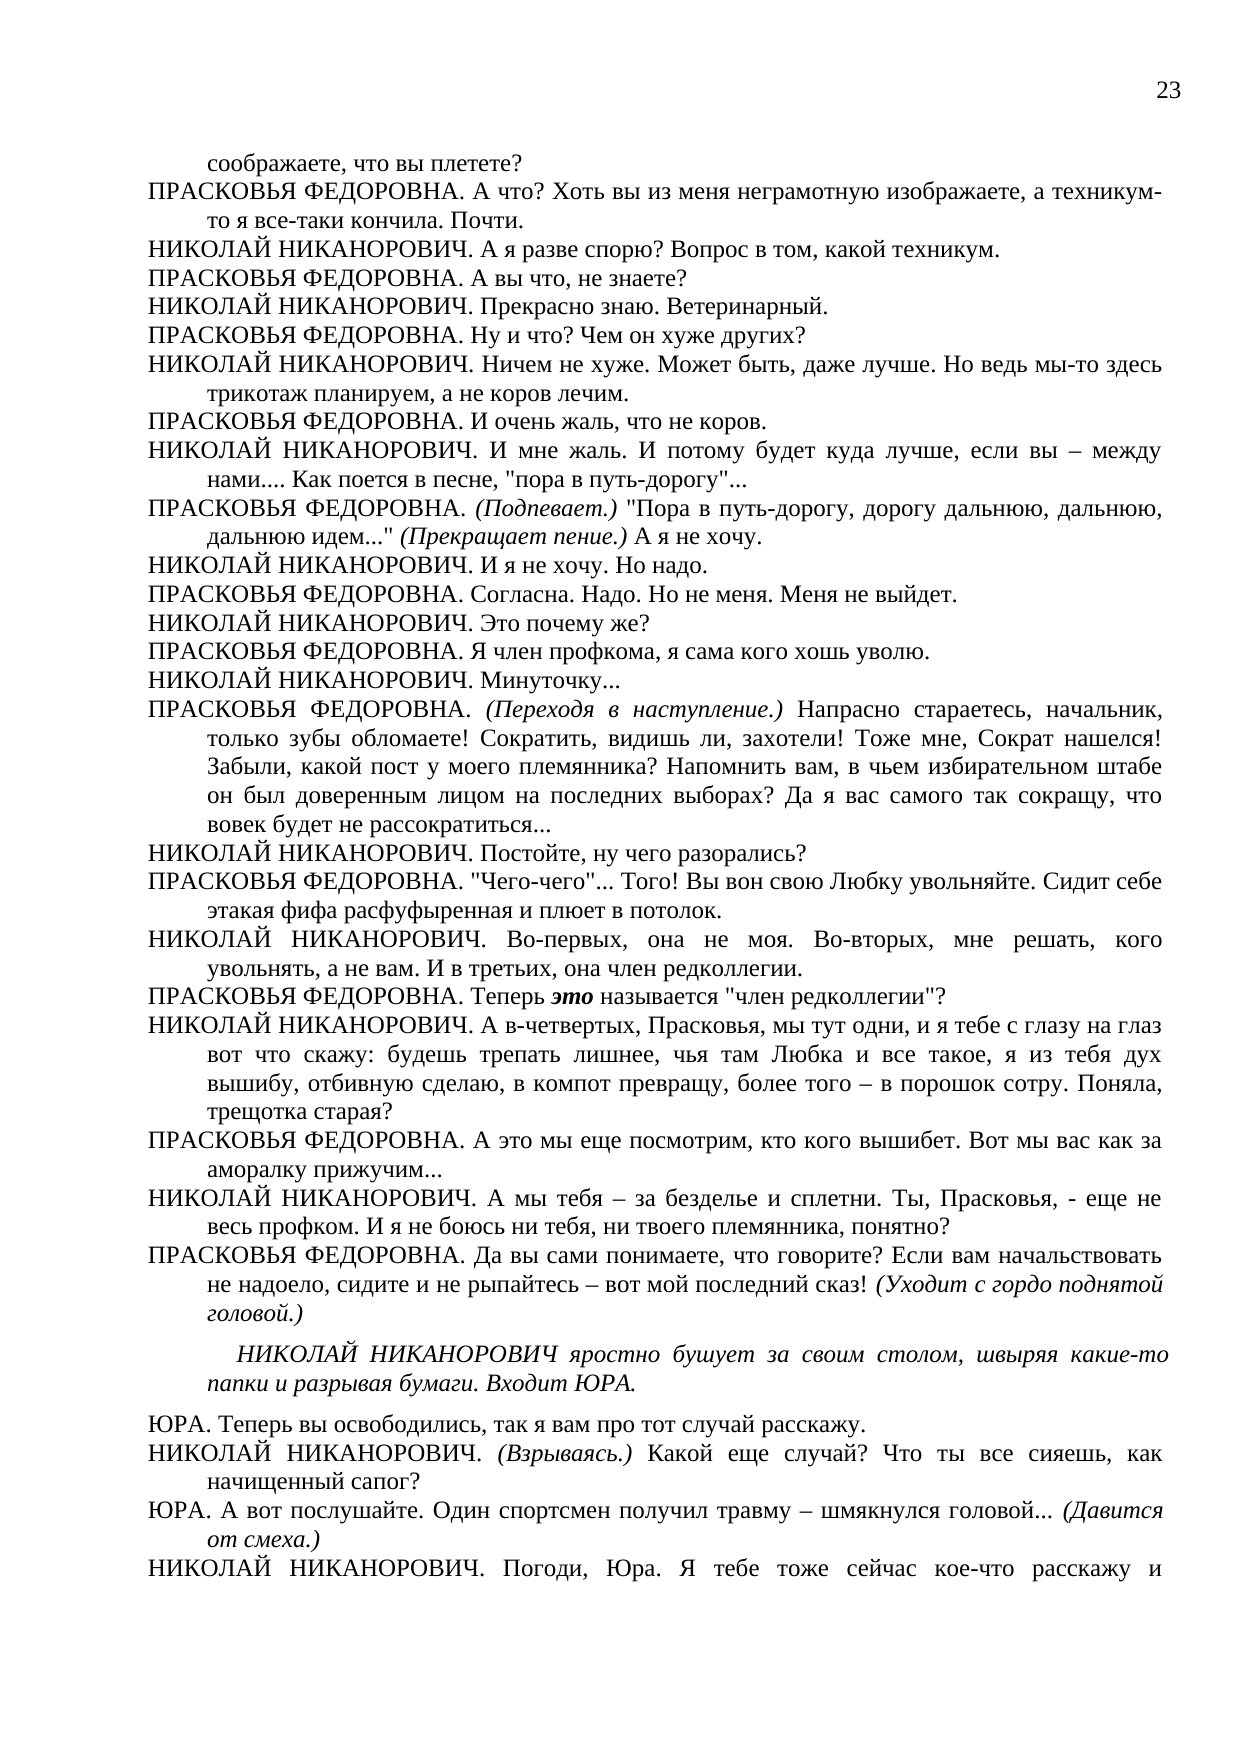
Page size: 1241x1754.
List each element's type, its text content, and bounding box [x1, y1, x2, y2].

text ЮРА. А вот послушайте. Один спортсмен получил травму – шмякнулся головой... (Давится от смеха.) [148, 1495, 1163, 1553]
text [148, 1553, 1163, 1581]
text ПРАСКОВЬЯ ФЕДОРОВНА. (Подпевает.) "Пора в путь-дорогу, дорогу дальнюю, дальнюю, дальнюю идем..." (Прекращает пение.) А я не хочу. [148, 493, 1163, 550]
text ПРАСКОВЬЯ ФЕДОРОВНА. Да вы сами понимаете, что говорите? Если вам начальствовать не надоело, сидите и не рыпайтесь – вот мой последний сказ! (Уходит с гордо поднятой головой.) [148, 1240, 1163, 1326]
text ПРАСКОВЬЯ ФЕДОРОВНА. Теперь это называется "член редколлегии"? [148, 981, 1163, 1010]
text НИКОЛАЙ НИКАНОРОВИЧ. (Взрываясь.) Какой еще случай? Что ты все сияешь, как начищенный сапог? [148, 1438, 1163, 1495]
text НИКОЛАЙ НИКАНОРОВИЧ. Постойте, ну чего разорались? [148, 838, 1163, 866]
text НИКОЛАЙ НИКАНОРОВИЧ. Ничем не хуже. Может быть, даже лучше. Но ведь мы-то здесь трикотаж планируем, а не коров лечим. [148, 349, 1163, 406]
text НИКОЛАЙ НИКАНОРОВИЧ. А в-четвертых, Прасковья, мы тут одни, и я тебе с глазу на глаз вот что скажу: будешь трепать лишнее, чья там Любка и все такое, я из тебя дух вышибу, отбивную сделаю, в компот превращу, более того – в порошок сотру. Поняла, трещотка старая? [148, 1010, 1163, 1125]
text ПРАСКОВЬЯ ФЕДОРОВНА. Ну и что? Чем он хуже других? [148, 320, 1163, 349]
text НИКОЛАЙ НИКАНОРОВИЧ. Во-первых, она не моя. Во-вторых, мне решать, кого увольнять, а не вам. И в третьих, она член редколлегии. [148, 924, 1163, 981]
text НИКОЛАЙ НИКАНОРОВИЧ. Это почему же? [148, 608, 1163, 636]
text НИКОЛАЙ НИКАНОРОВИЧ. И мне жаль. И потому будет куда лучше, если вы – между нами.... Как поется в песне, "пора в путь-дорогу"... [148, 435, 1163, 493]
text ПРАСКОВЬЯ ФЕДОРОВНА. А что? Хоть вы из меня неграмотную изображаете, а техникум-то я все-таки кончила. Почти. [148, 176, 1163, 234]
text ПРАСКОВЬЯ ФЕДОРОВНА. "Чего-чего"... Того! Вы вон свою Любку увольняйте. Сидит себе этакая фифа расфуфыренная и плюет в потолок. [148, 866, 1163, 924]
text ПРАСКОВЬЯ ФЕДОРОВНА. А вы что, не знаете? [148, 263, 1163, 291]
text ПРАСКОВЬЯ ФЕДОРОВНА. И очень жаль, что не коров. [148, 406, 1163, 435]
text НИКОЛАЙ НИКАНОРОВИЧ. А мы тебя – за безделье и сплетни. Ты, Прасковья, - еще не весь профком. И я не боюсь ни тебя, ни твоего племянника, понятно? [148, 1183, 1163, 1240]
text ПРАСКОВЬЯ ФЕДОРОВНА. Я член профкома, я сама кого хошь уволю. [148, 636, 1163, 665]
text НИКОЛАЙ НИКАНОРОВИЧ. А я разве спорю? Вопрос в том, какой техникум. [148, 234, 1163, 263]
text ПРАСКОВЬЯ ФЕДОРОВНА. А это мы еще посмотрим, кто кого вышибет. Вот мы вас как за аморалку прижучим... [148, 1125, 1163, 1183]
text НИКОЛАЙ НИКАНОРОВИЧ. И я не хочу. Но надо. [148, 550, 1163, 579]
text НИКОЛАЙ НИКАНОРОВИЧ. Минуточку... [148, 665, 1163, 694]
text ПРАСКОВЬЯ ФЕДОРОВНА. Согласна. Надо. Но не меня. Меня не выйдет. [148, 579, 1163, 608]
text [148, 148, 1163, 176]
text НИКОЛАЙ НИКАНОРОВИЧ. Прекрасно знаю. Ветеринарный. [148, 291, 1163, 320]
text ПРАСКОВЬЯ ФЕДОРОВНА. (Переходя в наступление.) Напрасно стараетесь, начальник, только зубы обломаете! Сократить, видишь ли, захотели! Тоже мне, Сократ нашелся! Забыли, какой пост у моего племянника? Напомнить вам, в чьем избирательном штабе он был доверенным лицом на последних выборах? Да я вас самого так сокращу, что вовек будет не рассократиться... [148, 694, 1163, 838]
text НИКОЛАЙ НИКАНОРОВИЧ яростно бушует за своим столом, швыряя какие-то папки и разрывая бумаги. Входит ЮРА. [207, 1339, 1169, 1396]
text ЮРА. Теперь вы освободились, так я вам про тот случай расскажу. [148, 1409, 1163, 1438]
